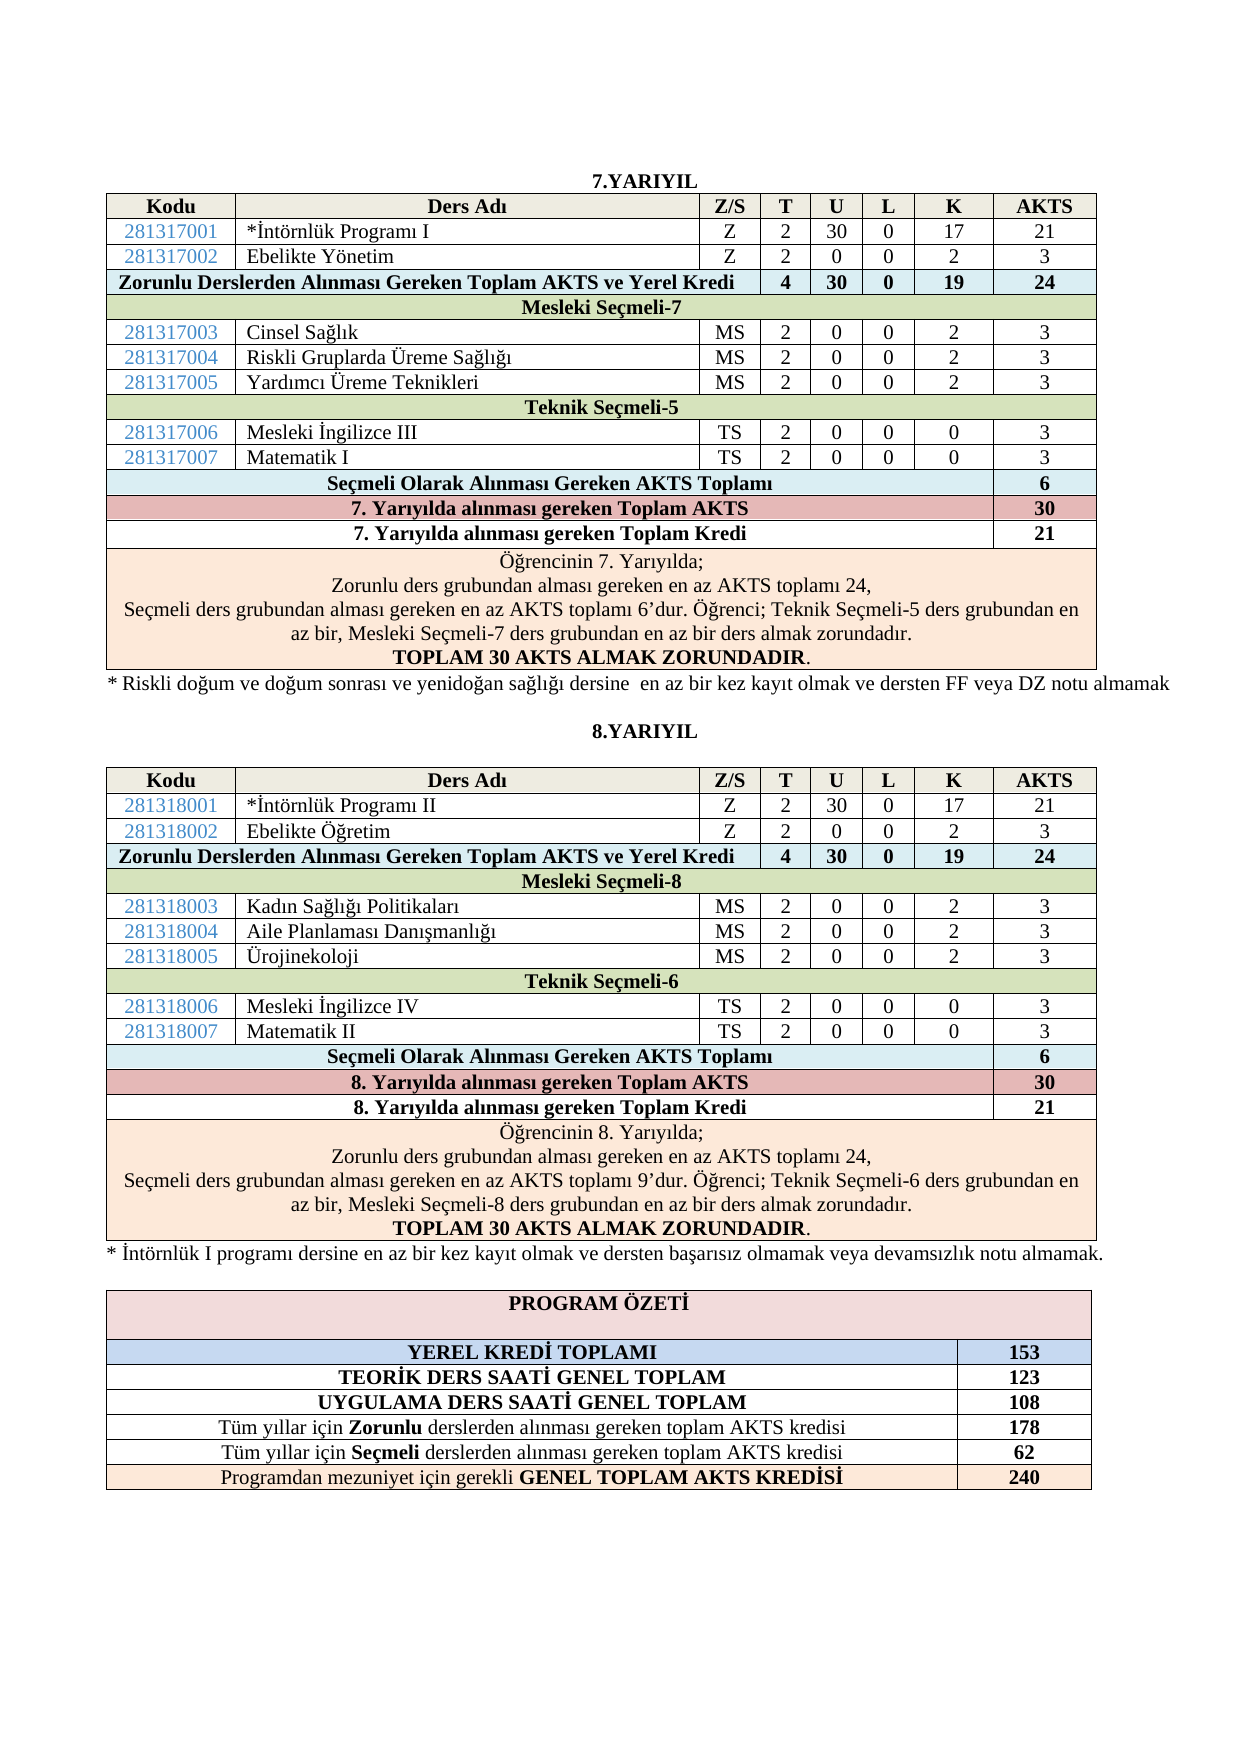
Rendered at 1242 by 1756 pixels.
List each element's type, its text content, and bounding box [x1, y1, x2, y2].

table_cell YEREL KREDİ TOPLAMI [107, 1340, 957, 1364]
table_cell MS [700, 370, 760, 394]
table_cell 2 [761, 819, 810, 843]
table_cell Öğrencinin 7. Yarıyılda; Zorunlu ders grubundan alması gereken en az AKTS toplamı 24, Seçmeli ders grubundan alması gereken en az AKTS toplamı 6’dur. Öğrenci; Teknik Seçmeli-5 ders grubundan en az bir, Mesleki Seçmeli-7 ders grubundan en az bir ders almak zorundadır. TOPLAM 30 AKTS ALMAK ZORUNDADIR. [107, 549, 1096, 669]
table_header Ders Adı [236, 194, 699, 218]
table_cell 0 [863, 794, 914, 817]
table_cell MS [700, 919, 760, 943]
table_cell 21 [994, 521, 1096, 548]
table_header Z/S [700, 194, 760, 218]
table_cell 0 [811, 370, 862, 394]
table_cell 17 [915, 794, 993, 817]
table_cell 0 [811, 445, 862, 469]
table_cell Mesleki Seçmeli-8 [107, 869, 1096, 893]
table_cell 8. Yarıyılda alınması gereken Toplam Kredi [107, 1095, 993, 1119]
table_cell 108 [958, 1390, 1091, 1414]
table_cell 2 [761, 370, 810, 394]
text * Riskli doğum ve doğum sonrası ve yenidoğan sağlığı dersine en az bir kez kayıt olmak ve dersten FF veya DZ notu almamak [106, 670, 1183, 694]
table_cell 2 [761, 894, 810, 918]
table_cell 3 [994, 819, 1096, 843]
table_cell Riskli Gruplarda Üreme Sağlığı [236, 345, 699, 369]
table_cell 281318007 [107, 1019, 235, 1043]
table_cell 0 [811, 994, 862, 1018]
table_cell Programdan mezuniyet için gerekli GENEL TOPLAM AKTS KREDİSİ [107, 1465, 957, 1489]
table_cell TS [700, 994, 760, 1018]
table_cell 281317001 [107, 219, 235, 243]
table_cell 281317003 [107, 320, 235, 344]
table_cell 3 [994, 894, 1096, 918]
table_cell 3 [994, 420, 1096, 444]
table_cell 281317004 [107, 345, 235, 369]
table_cell 3 [994, 1019, 1096, 1043]
table_cell 281317007 [107, 445, 235, 469]
text 8.YARIYIL [106, 719, 1183, 743]
table_cell 153 [958, 1340, 1091, 1364]
table_cell 281318005 [107, 944, 235, 968]
table_cell 0 [811, 944, 862, 968]
table_cell 21 [994, 1095, 1096, 1119]
table_cell Mesleki Seçmeli-7 [107, 295, 1096, 319]
table_cell 281318002 [107, 819, 235, 843]
table_cell Matematik I [236, 445, 699, 469]
table_cell 281317002 [107, 245, 235, 268]
table_header K [915, 194, 993, 218]
table_header U [811, 194, 862, 218]
table_cell 0 [863, 445, 914, 469]
table_cell 0 [811, 420, 862, 444]
table_cell 0 [811, 345, 862, 369]
table_header AKTS [994, 194, 1096, 218]
table_cell 19 [915, 844, 993, 868]
table_cell Tüm yıllar için Zorunlu derslerden alınması gereken toplam AKTS kredisi [107, 1415, 957, 1439]
table_cell 2 [915, 345, 993, 369]
table_cell 0 [863, 994, 914, 1018]
table_header Kodu [107, 768, 235, 792]
table_cell 240 [958, 1465, 1091, 1489]
table_cell 3 [994, 445, 1096, 469]
table_cell 24 [994, 270, 1096, 294]
table_cell Seçmeli Olarak Alınması Gereken AKTS Toplamı [107, 1045, 993, 1068]
table_cell 281318006 [107, 994, 235, 1018]
table_cell *İntörnlük Programı II [236, 794, 699, 817]
table_cell 281317005 [107, 370, 235, 394]
table_cell 281318001 [107, 794, 235, 817]
table_cell Teknik Seçmeli-5 [107, 395, 1096, 419]
text * İntörnlük I programı dersine en az bir kez kayıt olmak ve dersten başarısız olmamak veya devamsızlık notu almamak. [106, 1241, 1183, 1265]
table_cell 0 [915, 994, 993, 1018]
table_cell 0 [863, 245, 914, 268]
table_cell 0 [863, 894, 914, 918]
table_cell 17 [915, 219, 993, 243]
table_cell 0 [811, 245, 862, 268]
table_cell 0 [863, 1019, 914, 1043]
table_cell 0 [915, 1019, 993, 1043]
table_cell 0 [863, 819, 914, 843]
table_cell 0 [811, 1019, 862, 1043]
table_cell 3 [994, 370, 1096, 394]
table_cell 8. Yarıyılda alınması gereken Toplam AKTS [107, 1070, 993, 1094]
table_cell UYGULAMA DERS SAATİ GENEL TOPLAM [107, 1390, 957, 1414]
table_cell 0 [811, 894, 862, 918]
table_cell 0 [863, 844, 914, 868]
table_cell Ebelikte Yönetim [236, 245, 699, 268]
table_cell Ebelikte Öğretim [236, 819, 699, 843]
table_cell MS [700, 944, 760, 968]
table_cell 2 [761, 245, 810, 268]
table_cell Z [700, 245, 760, 268]
table_cell 0 [915, 420, 993, 444]
table_cell 30 [811, 270, 862, 294]
table_cell 2 [761, 445, 810, 469]
table_cell 24 [994, 844, 1096, 868]
table_cell 3 [994, 994, 1096, 1018]
table_cell 30 [811, 219, 862, 243]
table_cell Zorunlu Derslerden Alınması Gereken Toplam AKTS ve Yerel Kredi [107, 844, 760, 868]
table_cell 3 [994, 944, 1096, 968]
table_cell TEORİK DERS SAATİ GENEL TOPLAM [107, 1365, 957, 1389]
table_header Ders Adı [236, 768, 699, 792]
table_cell Tüm yıllar için Seçmeli derslerden alınması gereken toplam AKTS kredisi [107, 1440, 957, 1464]
table_cell 2 [915, 944, 993, 968]
table_cell Ürojinekoloji [236, 944, 699, 968]
table_cell 0 [811, 919, 862, 943]
table_cell 30 [811, 844, 862, 868]
table_cell 2 [761, 420, 810, 444]
table_cell 2 [915, 819, 993, 843]
table_cell Seçmeli Olarak Alınması Gereken AKTS Toplamı [107, 470, 993, 494]
table_cell Zorunlu Derslerden Alınması Gereken Toplam AKTS ve Yerel Kredi [107, 270, 760, 294]
table_cell Yardımcı Üreme Teknikleri [236, 370, 699, 394]
table_cell 281317006 [107, 420, 235, 444]
table_cell 4 [761, 270, 810, 294]
table_header AKTS [994, 768, 1096, 792]
text 7.YARIYIL [106, 169, 1183, 193]
table_cell 7. Yarıyılda alınması gereken Toplam Kredi [107, 521, 993, 548]
table_cell 2 [761, 944, 810, 968]
table_cell Kadın Sağlığı Politikaları [236, 894, 699, 918]
table_header PROGRAM ÖZETİ [107, 1291, 1091, 1339]
table_cell 2 [761, 345, 810, 369]
table_cell 62 [958, 1440, 1091, 1464]
table_cell 0 [863, 345, 914, 369]
table_cell *İntörnlük Programı I [236, 219, 699, 243]
table_cell 30 [994, 1070, 1096, 1094]
table_cell 3 [994, 919, 1096, 943]
table_cell Cinsel Sağlık [236, 320, 699, 344]
table_cell Öğrencinin 8. Yarıyılda; Zorunlu ders grubundan alması gereken en az AKTS toplamı 24, Seçmeli ders grubundan alması gereken en az AKTS toplamı 9’dur. Öğrenci; Teknik Seçmeli-6 ders grubundan en az bir, Mesleki Seçmeli-8 ders grubundan en az bir ders almak zorundadır. TOPLAM 30 AKTS ALMAK ZORUNDADIR. [107, 1120, 1096, 1240]
table_cell 21 [994, 219, 1096, 243]
table_header Kodu [107, 194, 235, 218]
table_cell 2 [761, 1019, 810, 1043]
table_cell 2 [761, 219, 810, 243]
table_cell 2 [761, 919, 810, 943]
table_cell 281318004 [107, 919, 235, 943]
table_cell MS [700, 894, 760, 918]
table_cell Aile Planlaması Danışmanlığı [236, 919, 699, 943]
table_cell Matematik II [236, 1019, 699, 1043]
table_header L [863, 194, 914, 218]
table_cell 0 [863, 944, 914, 968]
table_cell 30 [811, 794, 862, 817]
table_cell 2 [761, 994, 810, 1018]
table_cell 0 [863, 420, 914, 444]
table_cell Mesleki İngilizce III [236, 420, 699, 444]
table_cell 281318003 [107, 894, 235, 918]
table_header K [915, 768, 993, 792]
table_cell TS [700, 420, 760, 444]
table_cell Z [700, 819, 760, 843]
table_cell 2 [915, 919, 993, 943]
table_cell 0 [863, 219, 914, 243]
table_cell 3 [994, 245, 1096, 268]
table_cell Z [700, 219, 760, 243]
table_cell 178 [958, 1415, 1091, 1439]
table_header Z/S [700, 768, 760, 792]
table_cell 7. Yarıyılda alınması gereken Toplam AKTS [107, 496, 993, 519]
table_cell 6 [994, 470, 1096, 494]
table_cell 2 [915, 320, 993, 344]
table_cell 4 [761, 844, 810, 868]
table_cell 0 [863, 270, 914, 294]
table_cell 123 [958, 1365, 1091, 1389]
table_cell Mesleki İngilizce IV [236, 994, 699, 1018]
table_cell 2 [761, 320, 810, 344]
table_cell Teknik Seçmeli-6 [107, 969, 1096, 993]
table_cell MS [700, 345, 760, 369]
table_cell 2 [915, 370, 993, 394]
table_header L [863, 768, 914, 792]
table_cell TS [700, 445, 760, 469]
table_cell 0 [863, 919, 914, 943]
table_cell 30 [994, 496, 1096, 519]
table_cell 2 [915, 245, 993, 268]
table_cell 3 [994, 320, 1096, 344]
table_header U [811, 768, 862, 792]
table_cell 0 [811, 819, 862, 843]
table_cell 19 [915, 270, 993, 294]
table_cell Z [700, 794, 760, 817]
table_cell 0 [915, 445, 993, 469]
table_header T [761, 194, 810, 218]
table_header T [761, 768, 810, 792]
table_cell 2 [915, 894, 993, 918]
table_cell 0 [863, 320, 914, 344]
table_cell TS [700, 1019, 760, 1043]
table_cell 3 [994, 345, 1096, 369]
table_cell 21 [994, 794, 1096, 817]
table_cell 6 [994, 1045, 1096, 1068]
table_cell 2 [761, 794, 810, 817]
table_cell 0 [811, 320, 862, 344]
table_cell MS [700, 320, 760, 344]
table_cell 0 [863, 370, 914, 394]
